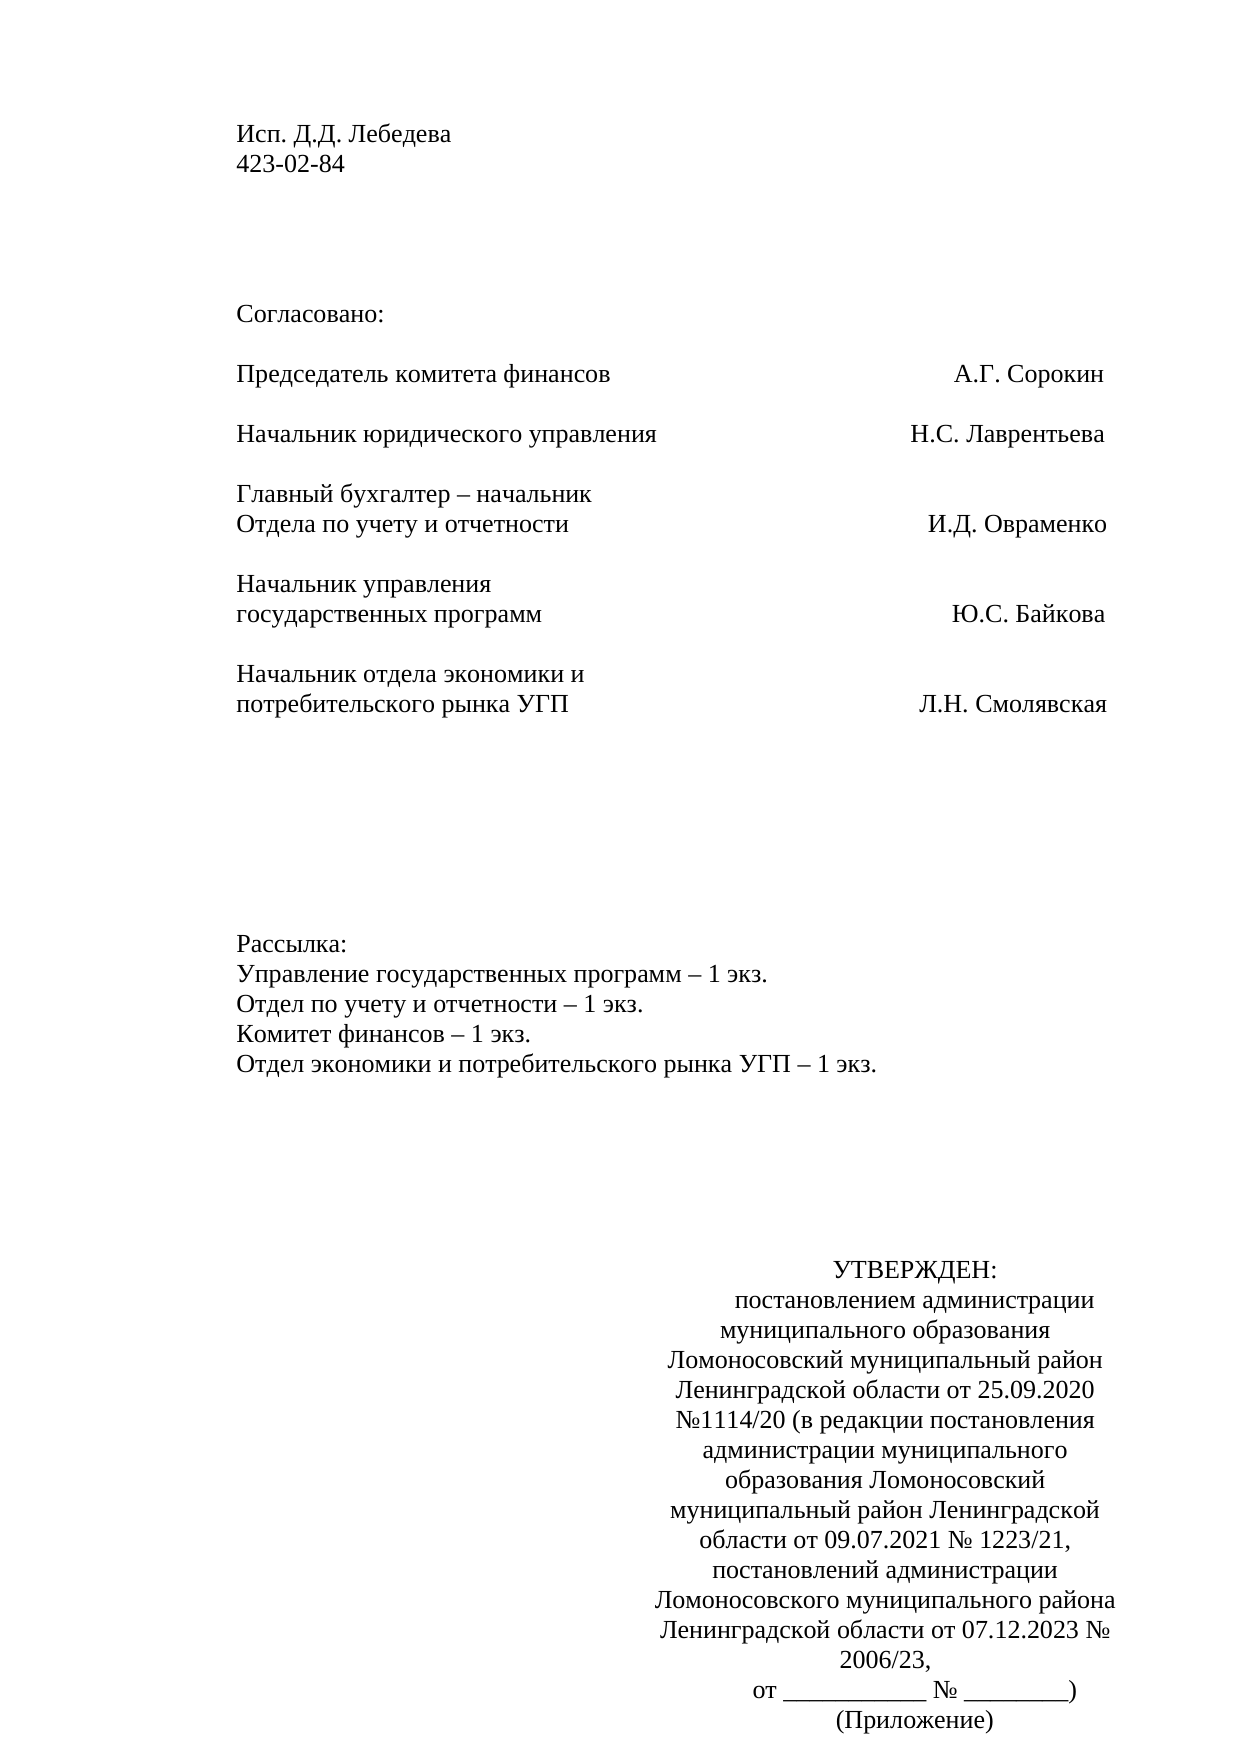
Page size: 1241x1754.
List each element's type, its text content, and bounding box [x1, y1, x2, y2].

text Председатель комитета финансов А.Г. Сорокин [177, 358, 1108, 388]
text Начальник управления [177, 568, 1108, 598]
text Рассылка: [177, 928, 1108, 958]
text 423-02-84 [177, 148, 1108, 178]
text Управление государственных программ – 1 экз. [177, 958, 1108, 988]
text государственных программ Ю.С. Байкова [177, 598, 1108, 628]
text Начальник юридического управления Н.С. Лаврентьева [177, 418, 1108, 448]
text от ___________ № ________) [649, 1674, 1121, 1704]
text Начальник отдела экономики и [177, 658, 1108, 688]
text постановлением администрации муниципального образования Ломоносовский муниципальный район Ленинградской области от 25.09.2020 №1114/20 (в редакции постановления администрации муниципального образования Ломоносовский муниципальный район Ленинградской области от 09.07.2021 № 1223/21, постановлений администрации Ломоносовского муниципального района Ленинградской области от 07.12.2023 № 2006/23, [649, 1284, 1121, 1674]
text УТВЕРЖДЕН: [649, 1254, 1121, 1284]
text Отдел экономики и потребительского рынка УГП – 1 экз. [177, 1048, 1108, 1078]
text Комитет финансов – 1 экз. [177, 1018, 1108, 1048]
text Отдел по учету и отчетности – 1 экз. [177, 988, 1108, 1018]
text Отдела по учету и отчетности И.Д. Овраменко [177, 508, 1108, 538]
text Исп. Д.Д. Лебедева [177, 118, 1108, 148]
text потребительского рынка УГП Л.Н. Смолявская [177, 688, 1108, 718]
text Главный бухгалтер – начальник [177, 478, 1108, 508]
text Согласовано: [177, 298, 1108, 328]
text (Приложение) [649, 1704, 1121, 1734]
